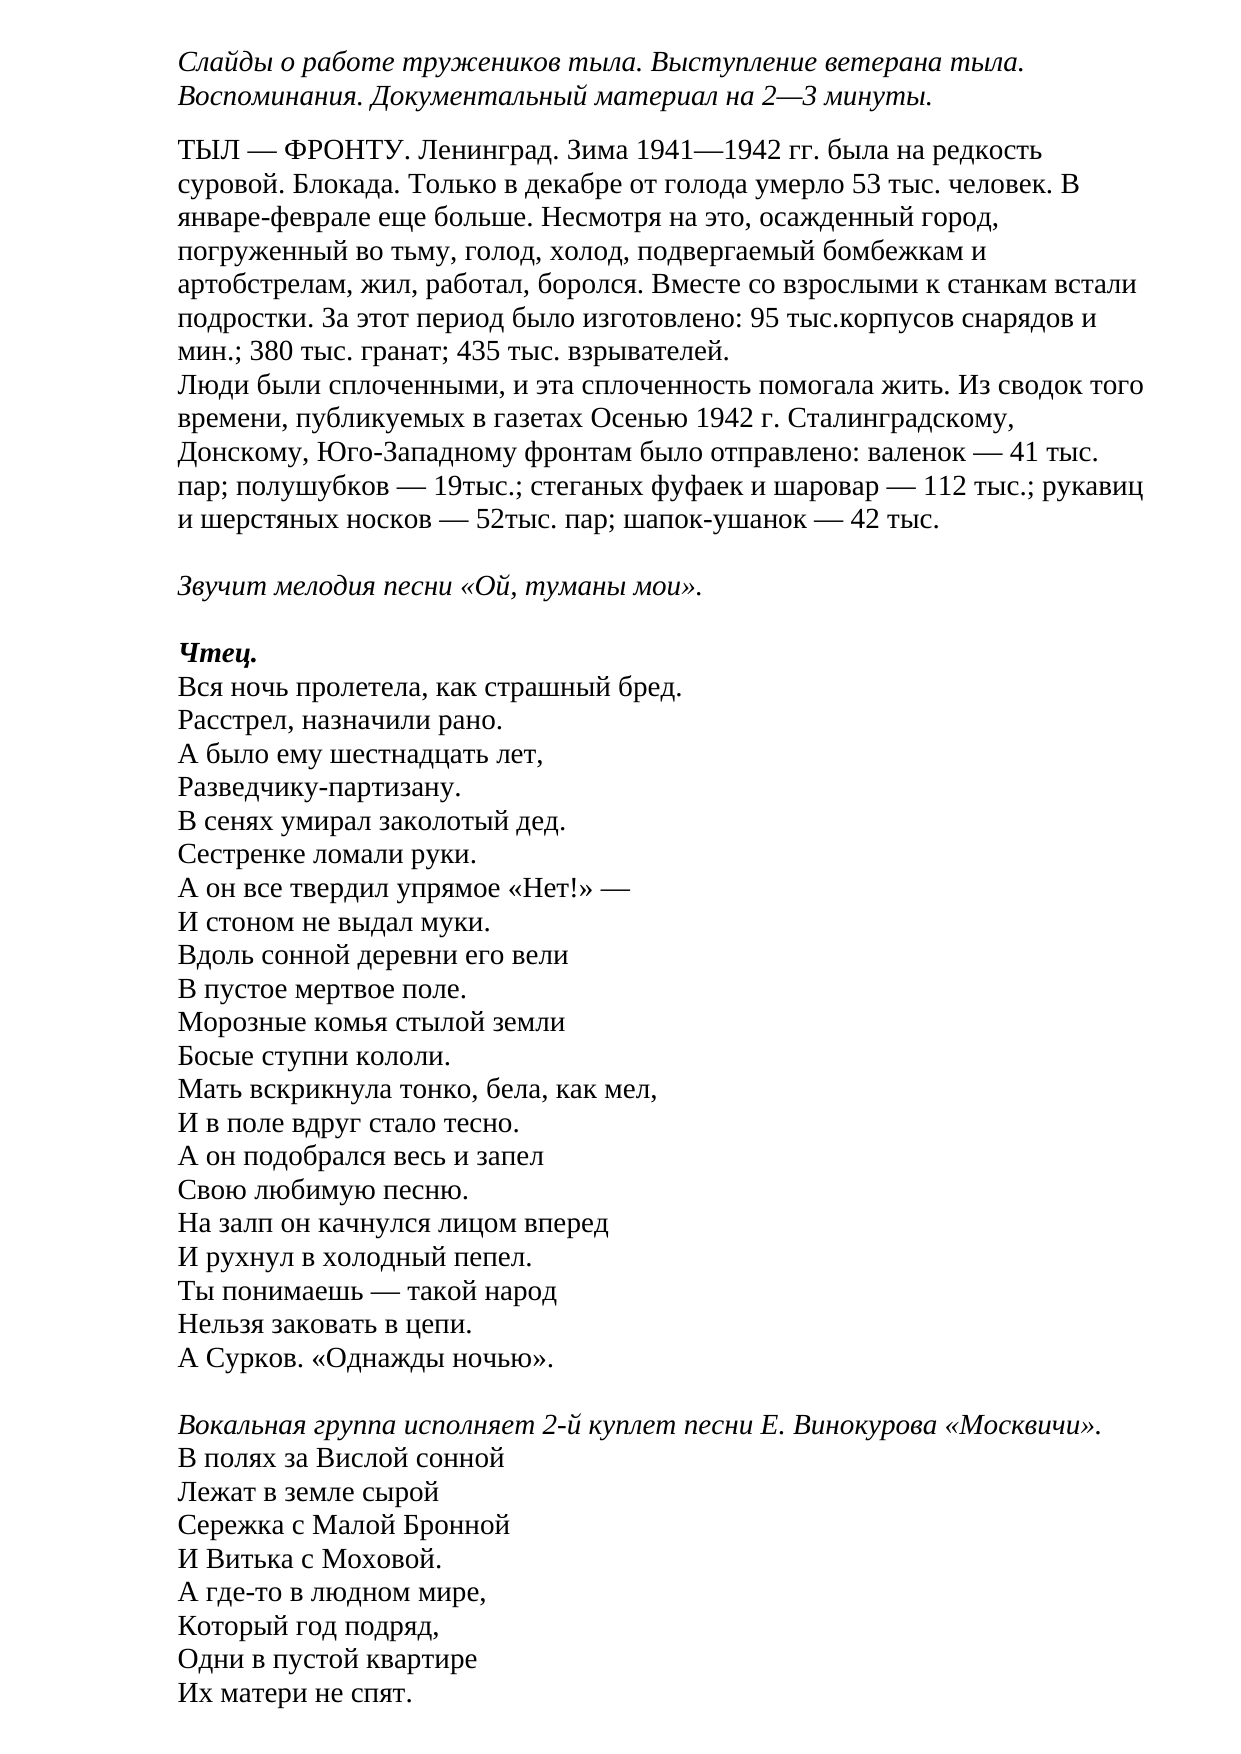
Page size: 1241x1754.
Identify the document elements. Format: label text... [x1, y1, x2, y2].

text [177, 132, 1152, 1709]
text Слайды о работе тружеников тыла. Выступление ветерана тыла. Воспоминания. Документальный материал на 2—3 минуты. [177, 44, 1152, 111]
